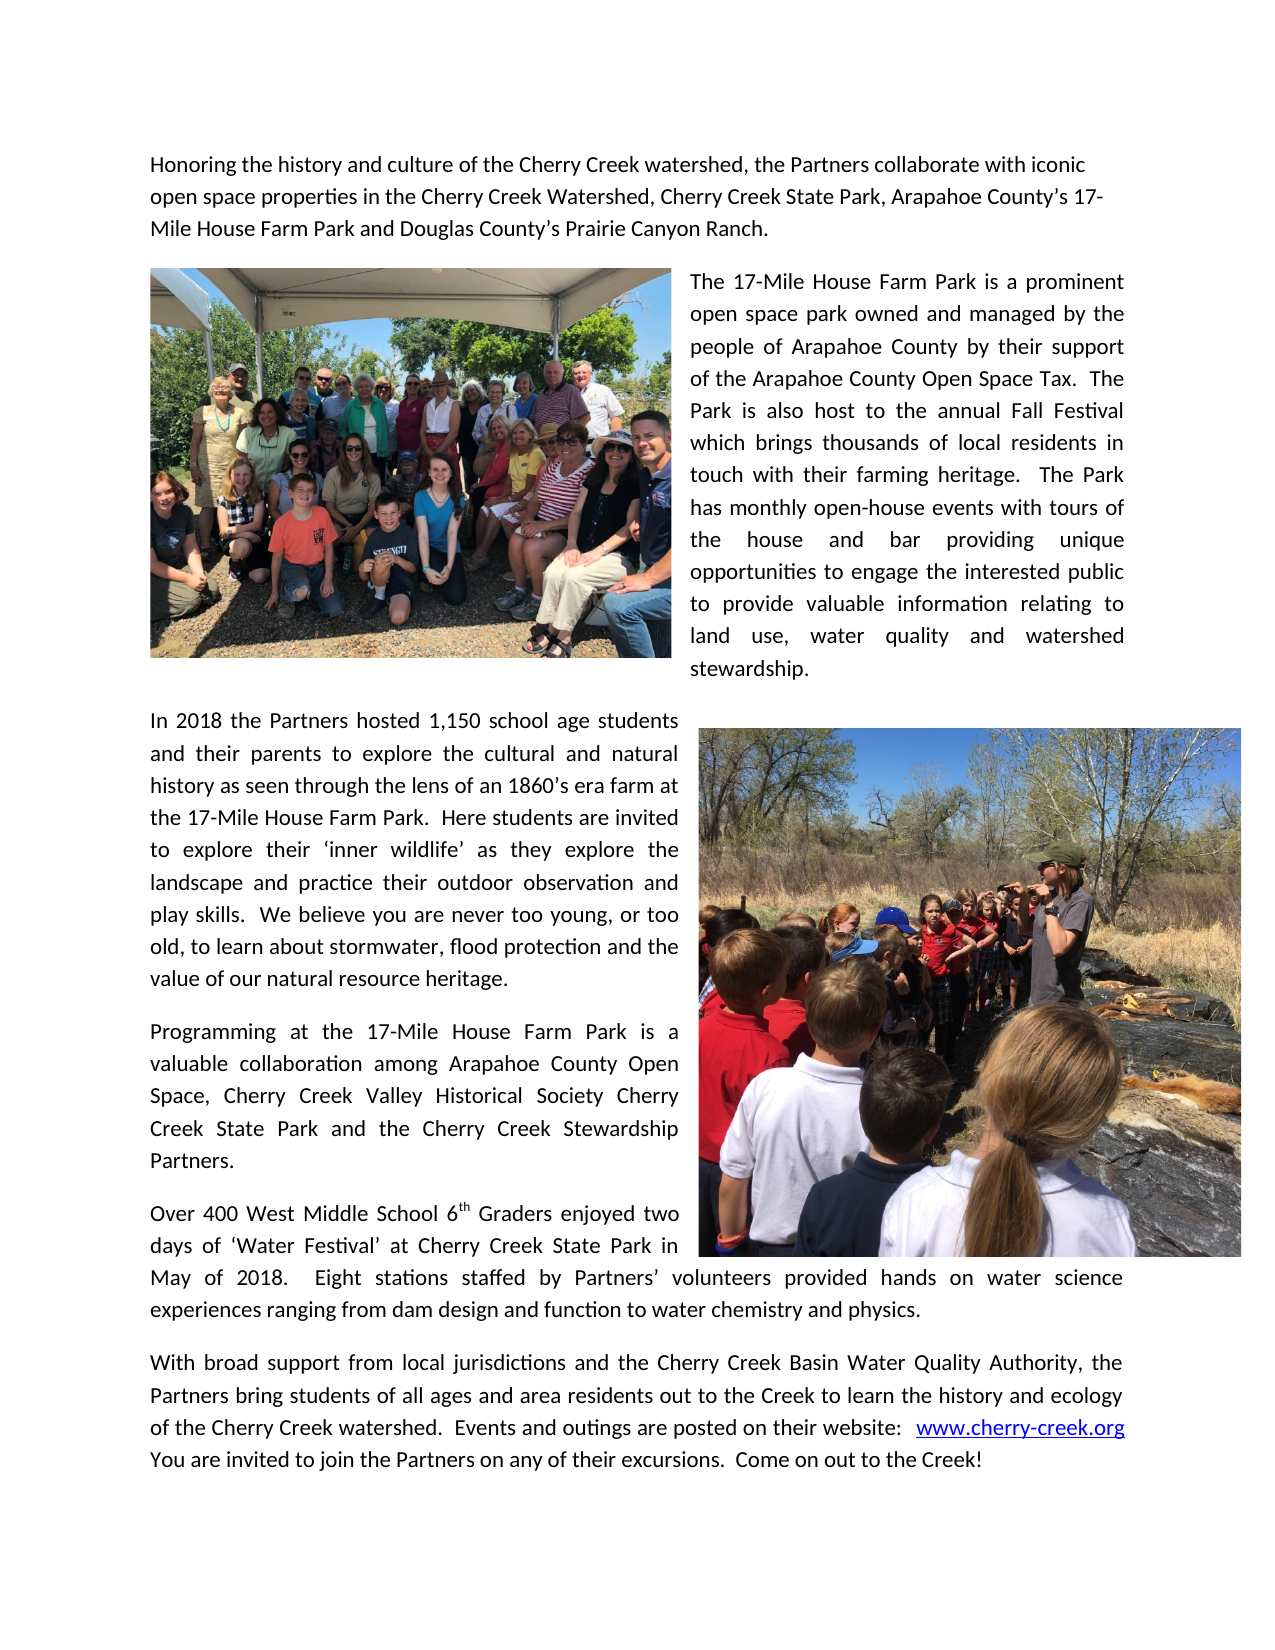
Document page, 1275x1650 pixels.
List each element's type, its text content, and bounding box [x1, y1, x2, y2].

text With broad support from local jurisdictions and the Cherry Creek Basin Water Quality Authority, the Partners bring students of all ages and area residents out to the Creek to learn the history and ecology of the Cherry Creek watershed. Events and outings are posted on their website: www.cherry-creek.org You are invited to join the Partners on any of their excursions. Come on out to the Creek! [150, 1348, 1125, 1473]
text Honoring the history and culture of the Cherry Creek watershed, the Partners collaborate with iconic open space properties in the Cherry Creek Watershed, Cherry Creek State Park, Arapahoe County’s 17-Mile House Farm Park and Douglas County’s Prairie Canyon Ranch. [150, 150, 1125, 242]
text In 2018 the Partners hosted 1,150 school age students and their parents to explore the cultural and natural history as seen through the lens of an 1860’s era farm at the 17-Mile House Farm Park. Here students are invited to explore their ‘inner wildlife’ as they explore the landscape and practice their outdoor observation and play skills. We believe you are never too young, or too old, to learn about stormwater, flood protection and the value of our natural resource heritage. [150, 707, 1125, 992]
picture [150, 268, 672, 658]
text Programming at the 17-Mile House Farm Park is a valuable collaboration among Arapahoe County Open Space, Cherry Creek Valley Historical Society Cherry Creek State Park and the Cherry Creek Stewardship Partners. [150, 1017, 698, 1174]
picture [698, 728, 1242, 1257]
text Over 400 West Middle School 6th Graders enjoyed two days of ‘Water Festival’ at Cherry Creek State Park in May of 2018. Eight stations staffed by Partners’ volunteers provided hands on water science experiences ranging from dam design and function to water chemistry and physics. [150, 1199, 1125, 1323]
